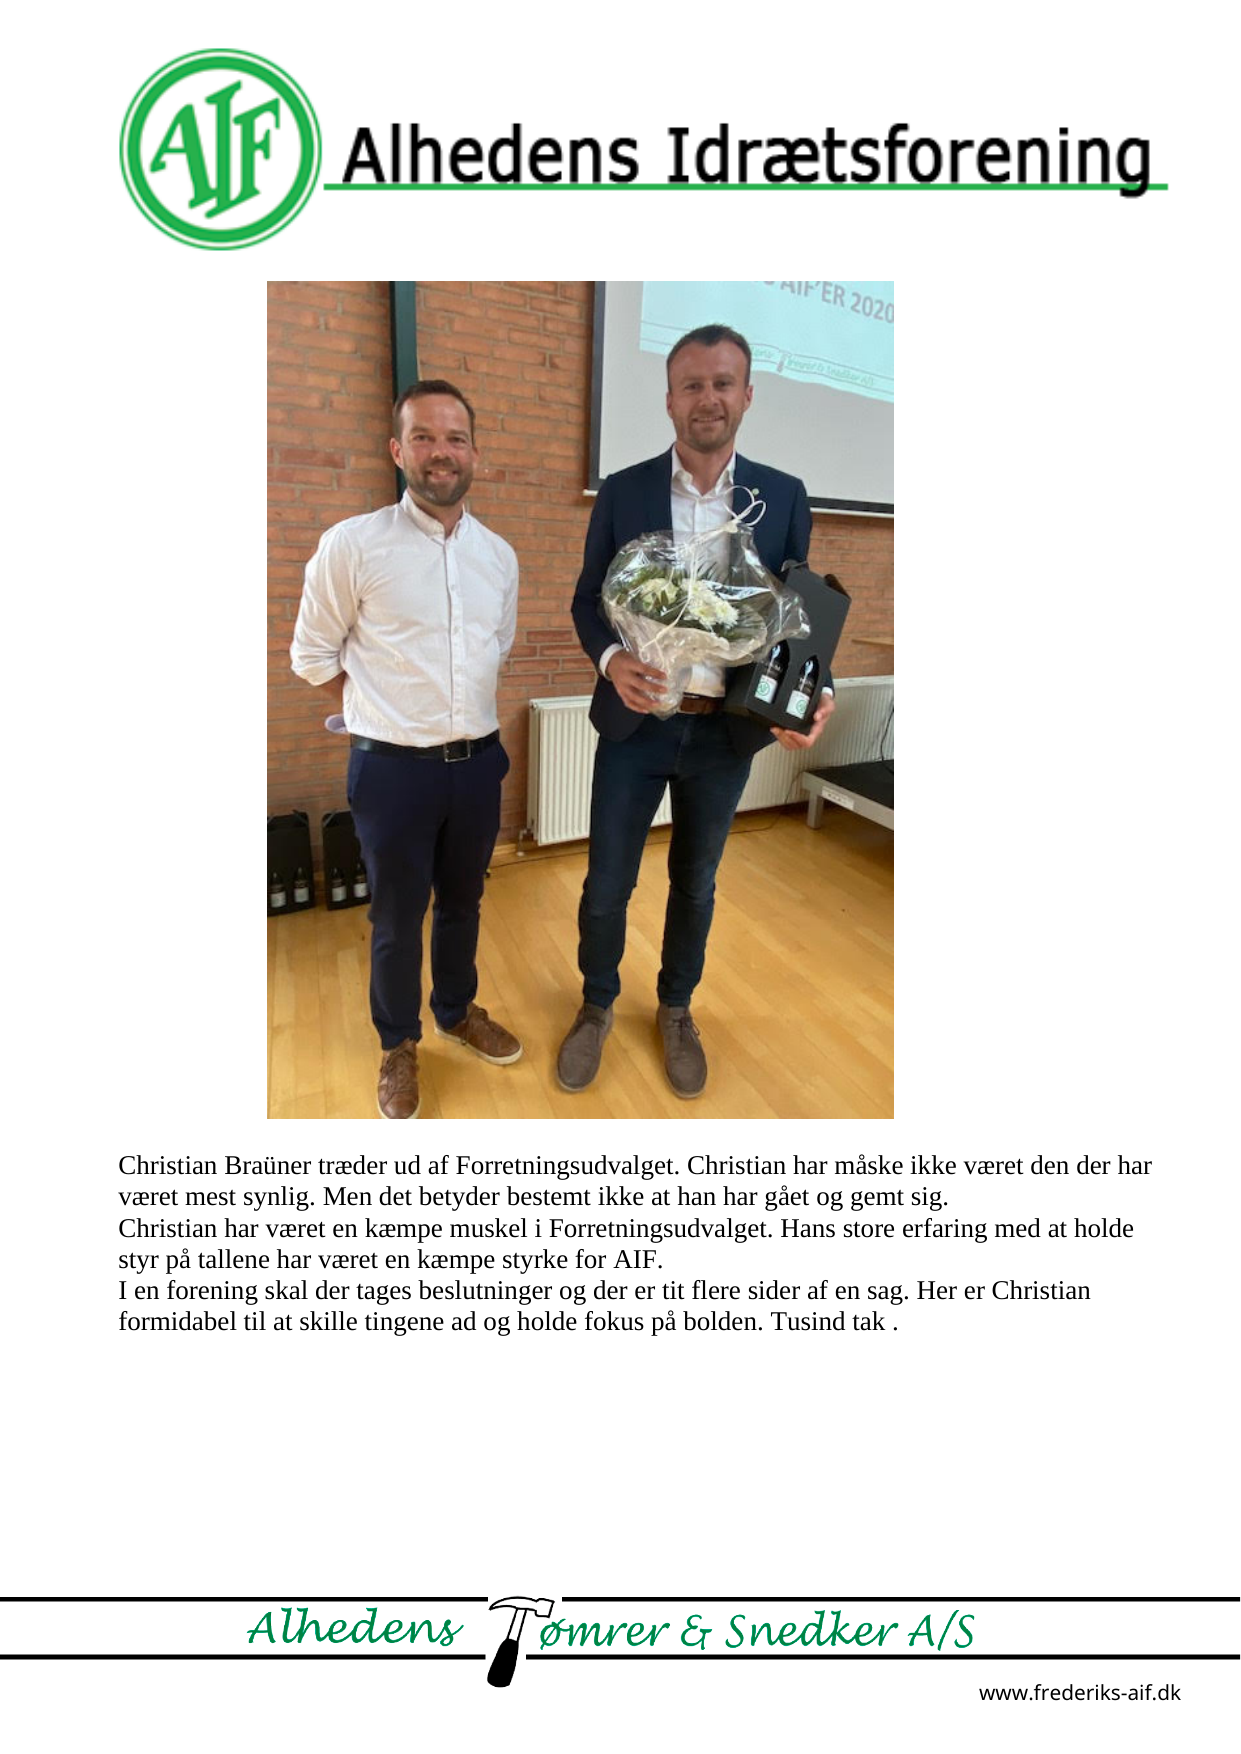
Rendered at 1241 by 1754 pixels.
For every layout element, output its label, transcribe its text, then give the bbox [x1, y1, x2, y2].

picture [0, 1595, 1241, 1688]
picture [267, 281, 894, 1119]
text Christian har været en kæmpe muskel i Forretningsudvalget. Hans store erfaring med at holde styr på tallene har været en kæmpe styrke for AIF. [118, 1212, 1181, 1274]
text Christian Braüner træder ud af Forretningsudvalget. Christian har måske ikke været den der har været mest synlig. Men det betyder bestemt ikke at han har gået og gemt sig. [118, 1149, 1181, 1212]
text I en forening skal der tages beslutninger og der er tit flere sider af en sag. Her er Christian formidabel til at skille tingene ad og holde fokus på bolden. Tusind tak . [118, 1274, 1181, 1336]
picture [118, 47, 1181, 253]
